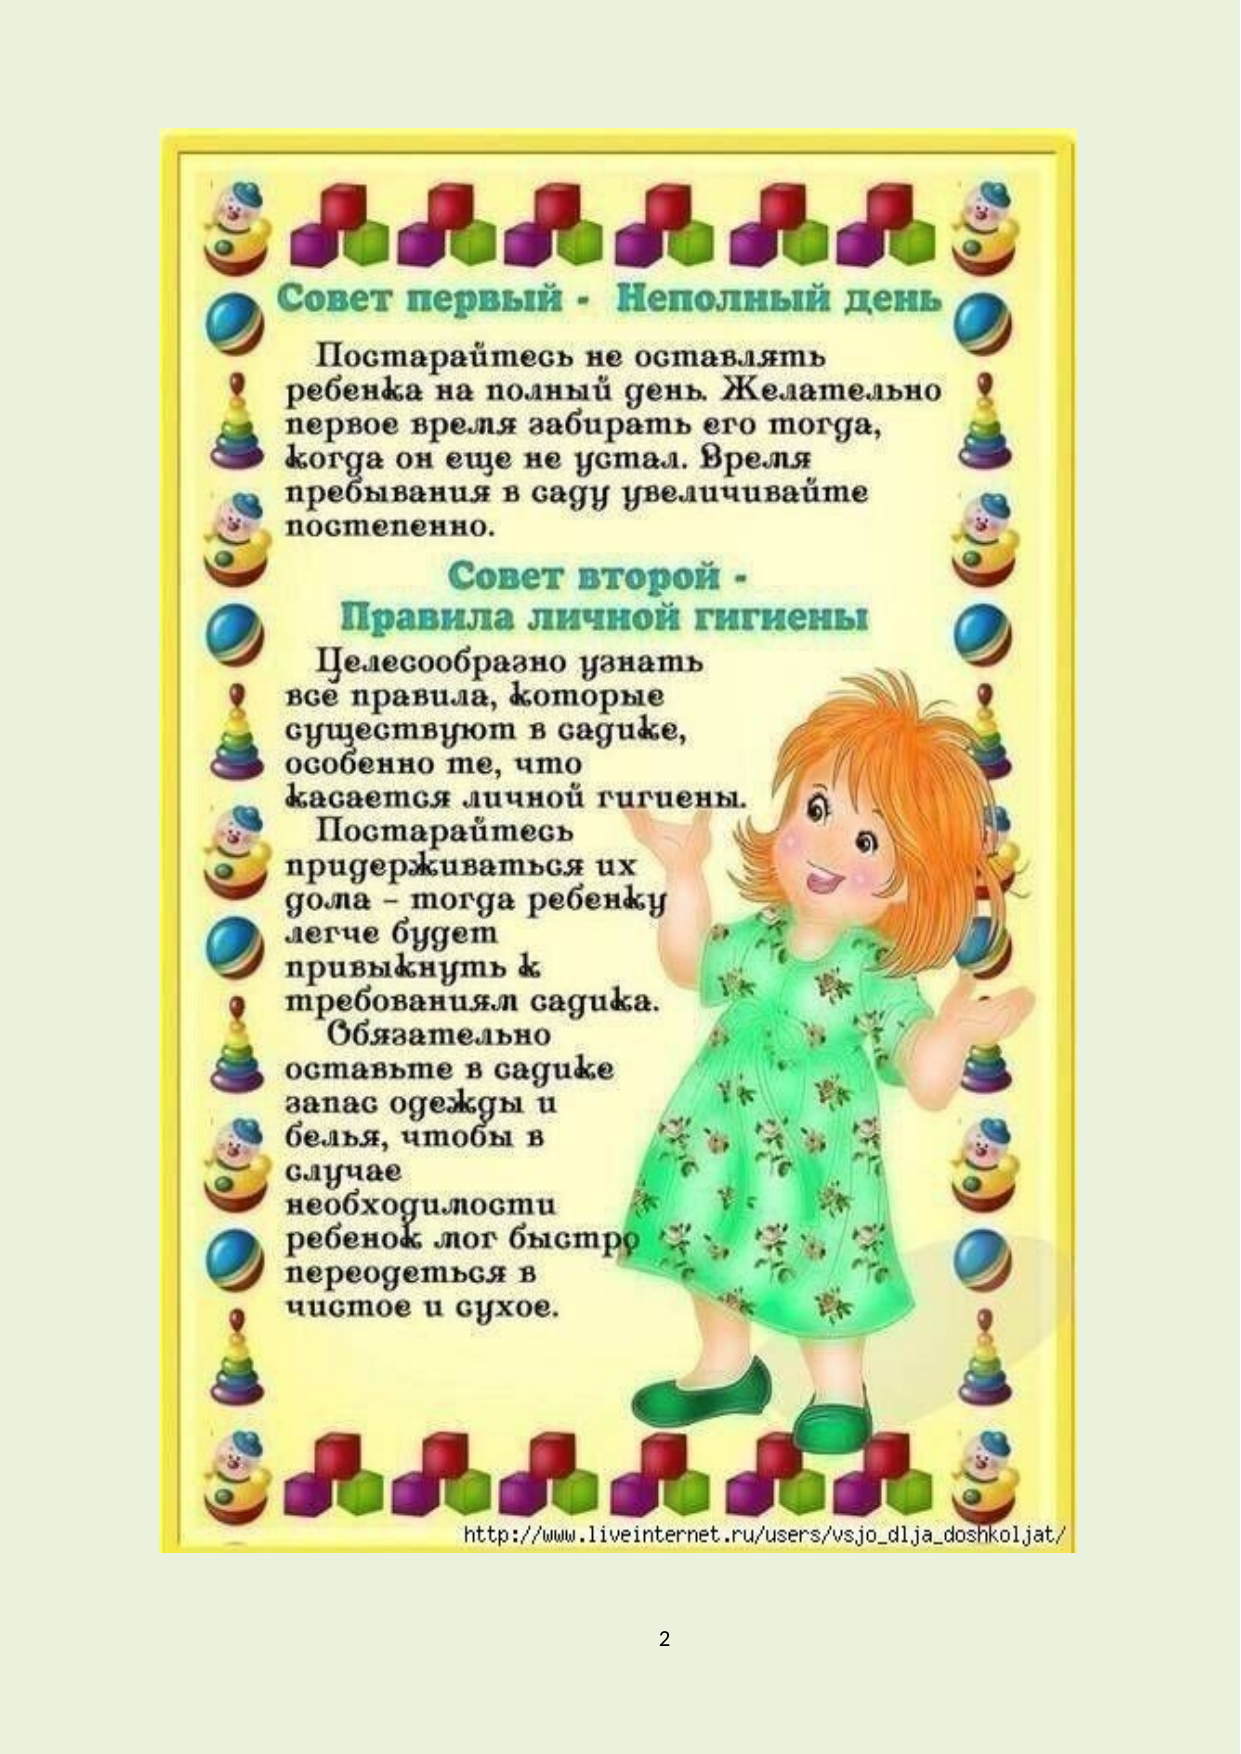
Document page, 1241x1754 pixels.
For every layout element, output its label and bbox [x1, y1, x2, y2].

picture [159, 128, 1077, 1551]
